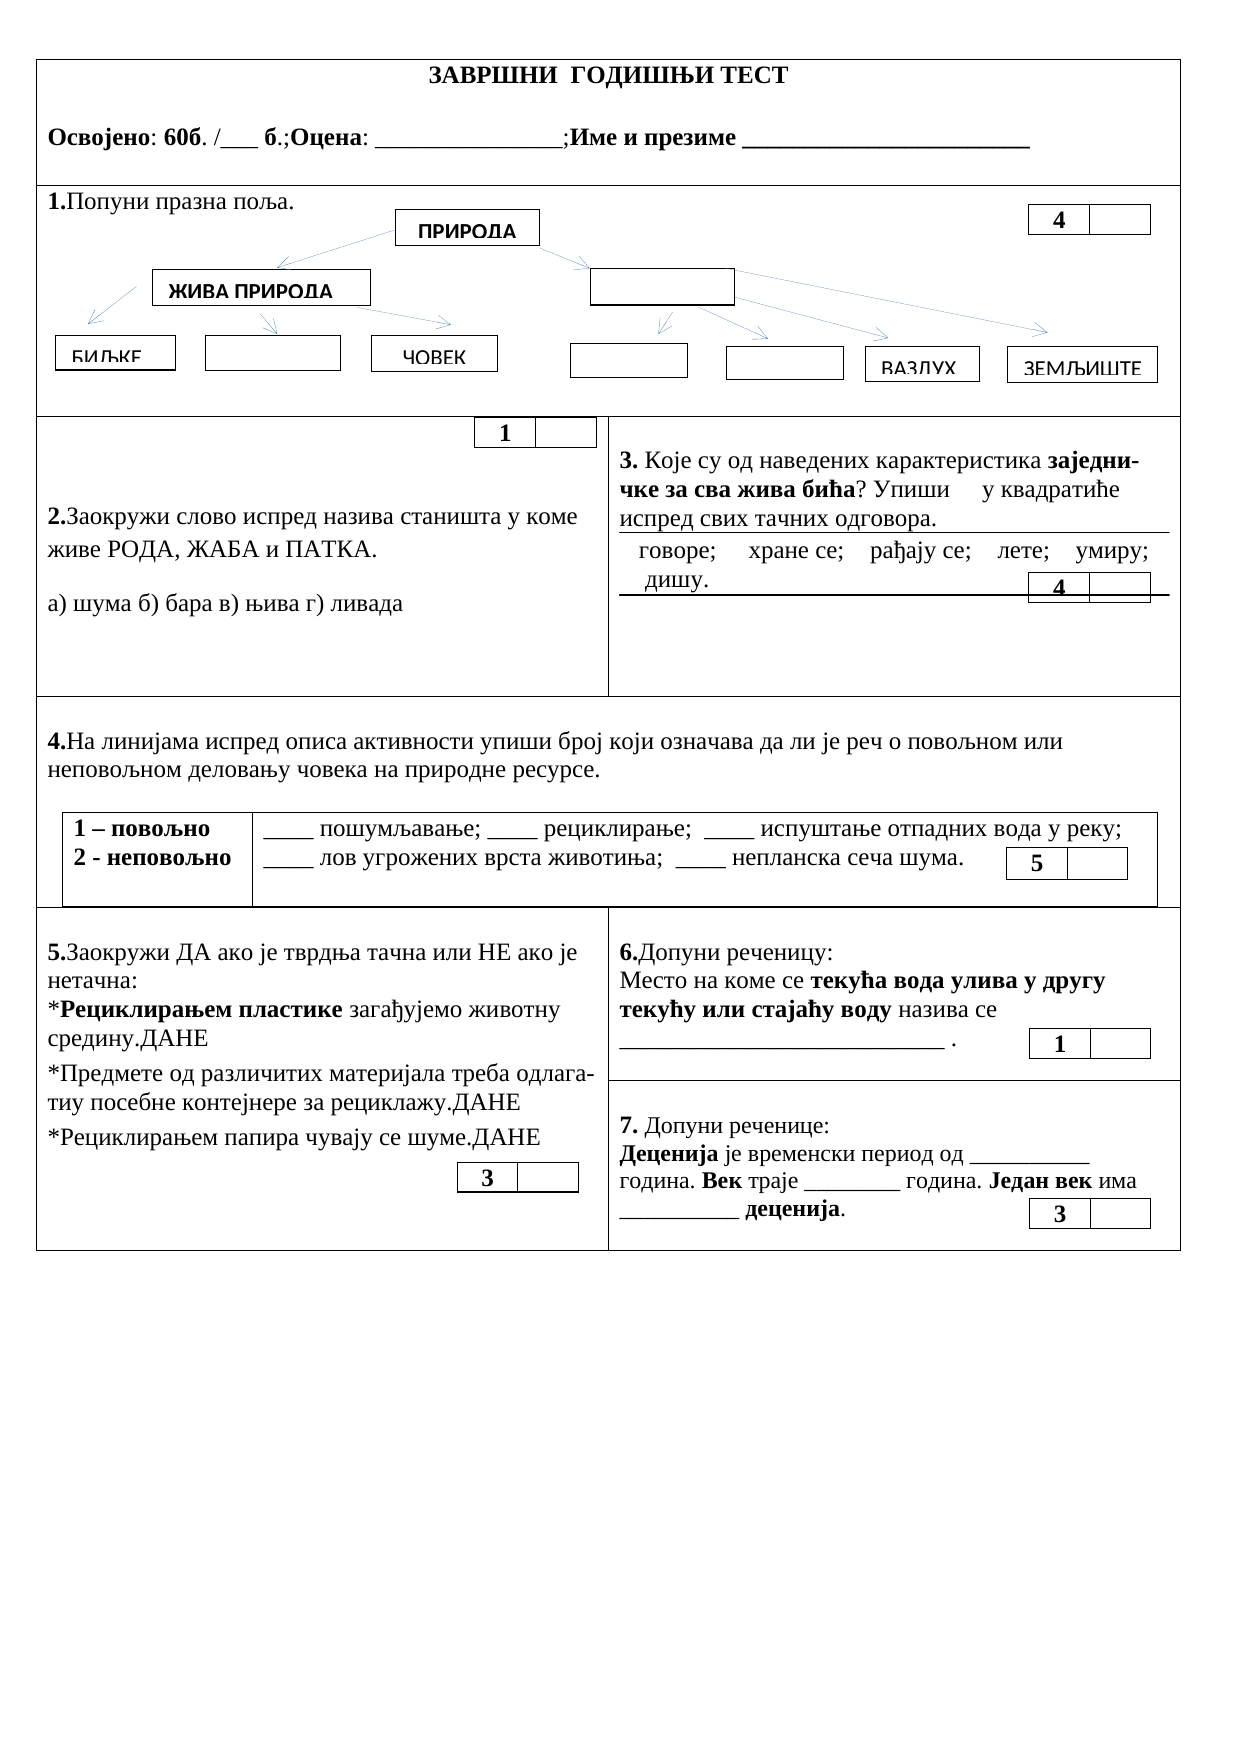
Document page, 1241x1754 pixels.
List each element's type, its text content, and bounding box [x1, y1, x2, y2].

table_cell 2.Заокружи слово испред назива станишта у коме живе РОДА, ЖАБА и ПАТКА. а) шума б) бара в) њива г) ливада [37, 417, 608, 696]
table_cell 6.Допуни реченицу: Место на коме се текућа вода улива у другу текућу или стајаћу воду назива се __________________________ . [609, 908, 1180, 1080]
table_cell 3. Које су од наведених карактеристика заједни-чке за сва жива бића? Упиши  у квадратиће испред свих тачних одговора. говоре;  хране се; рађају се; лете; умиру;  дишу. [609, 417, 1180, 696]
table_header ЗАВРШНИ ГОДИШЊИ ТЕСТ Освојено: 60б. /___ б.;Оцена: _______________;Име и презиме _______________________ [37, 60, 1180, 185]
table_cell 1.Попуни празна поља. [37, 186, 1180, 416]
table_cell 4.На линијама испред описа активности упиши број који означава да ли је реч о повољном или неповољном деловању човека на природне ресурсе. [37, 697, 1180, 907]
table_cell 5.Заокружи ДА ако је тврдња тачна или НЕ ако је нетачна: *Рециклирањем пластике загађујемо животну средину.ДАНЕ *Предмете од различитих материјала треба одлага-тиу посебне контејнере за рециклажу.ДАНЕ *Рециклирањем папира чувају се шуме.ДАНЕ [37, 908, 608, 1250]
table_cell 7. Допуни реченице: Деценија је временски период од __________ година. Век траје ________ година. Један век има __________ деценија. [609, 1081, 1180, 1250]
